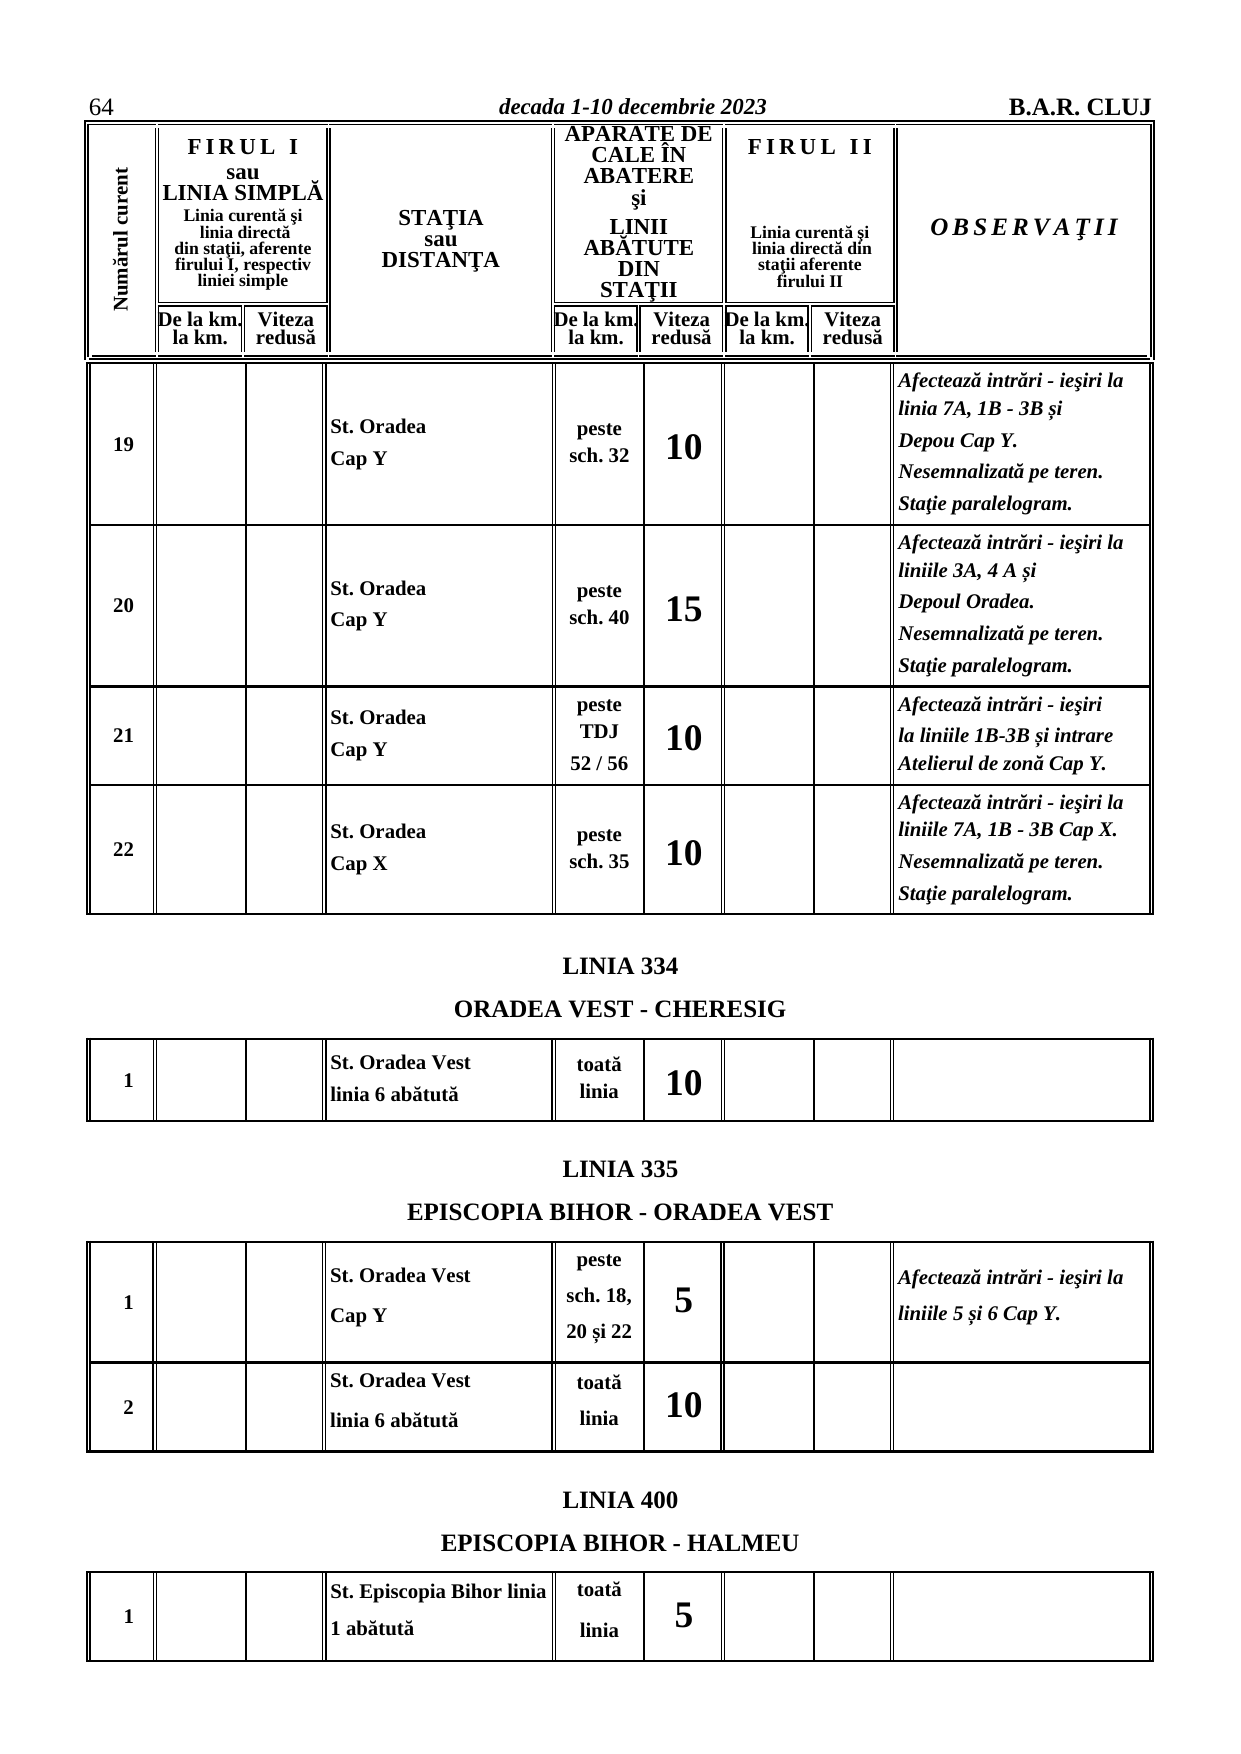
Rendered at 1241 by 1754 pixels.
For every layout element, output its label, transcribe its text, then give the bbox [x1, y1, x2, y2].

subtitle LINIA 400 [89, 1485, 1152, 1513]
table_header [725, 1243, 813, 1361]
subtitle LINIA 334 [89, 951, 1152, 980]
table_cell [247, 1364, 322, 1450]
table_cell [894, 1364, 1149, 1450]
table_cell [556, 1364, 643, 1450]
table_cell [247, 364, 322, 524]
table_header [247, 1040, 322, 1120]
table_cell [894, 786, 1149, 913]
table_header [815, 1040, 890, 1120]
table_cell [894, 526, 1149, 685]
subtitle LINIA 335 [89, 1154, 1152, 1183]
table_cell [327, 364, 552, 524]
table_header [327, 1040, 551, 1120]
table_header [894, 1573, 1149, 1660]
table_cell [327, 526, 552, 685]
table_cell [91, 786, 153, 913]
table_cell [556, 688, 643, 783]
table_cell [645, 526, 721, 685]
subtitle EPISCOPIA BIHOR - ORADEA VEST [89, 1197, 1152, 1226]
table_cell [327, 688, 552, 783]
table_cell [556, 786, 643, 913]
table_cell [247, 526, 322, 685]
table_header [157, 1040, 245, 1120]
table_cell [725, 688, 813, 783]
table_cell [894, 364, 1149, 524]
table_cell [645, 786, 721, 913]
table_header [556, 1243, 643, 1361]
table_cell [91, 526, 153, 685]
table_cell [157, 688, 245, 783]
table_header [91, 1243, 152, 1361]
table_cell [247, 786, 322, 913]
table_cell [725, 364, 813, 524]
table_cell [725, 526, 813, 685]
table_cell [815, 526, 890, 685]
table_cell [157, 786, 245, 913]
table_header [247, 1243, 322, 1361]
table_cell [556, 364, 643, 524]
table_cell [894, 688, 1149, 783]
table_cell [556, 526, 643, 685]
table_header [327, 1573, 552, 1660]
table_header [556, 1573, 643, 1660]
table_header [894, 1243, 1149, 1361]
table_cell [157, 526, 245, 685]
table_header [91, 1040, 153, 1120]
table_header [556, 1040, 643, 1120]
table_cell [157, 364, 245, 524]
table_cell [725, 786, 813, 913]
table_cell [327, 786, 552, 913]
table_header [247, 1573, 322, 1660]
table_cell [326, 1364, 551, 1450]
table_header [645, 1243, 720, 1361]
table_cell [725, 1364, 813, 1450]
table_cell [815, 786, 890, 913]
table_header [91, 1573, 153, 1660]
subtitle ORADEA VEST - CHERESIG [89, 994, 1152, 1023]
subtitle EPISCOPIA BIHOR - HALMEU [89, 1528, 1152, 1557]
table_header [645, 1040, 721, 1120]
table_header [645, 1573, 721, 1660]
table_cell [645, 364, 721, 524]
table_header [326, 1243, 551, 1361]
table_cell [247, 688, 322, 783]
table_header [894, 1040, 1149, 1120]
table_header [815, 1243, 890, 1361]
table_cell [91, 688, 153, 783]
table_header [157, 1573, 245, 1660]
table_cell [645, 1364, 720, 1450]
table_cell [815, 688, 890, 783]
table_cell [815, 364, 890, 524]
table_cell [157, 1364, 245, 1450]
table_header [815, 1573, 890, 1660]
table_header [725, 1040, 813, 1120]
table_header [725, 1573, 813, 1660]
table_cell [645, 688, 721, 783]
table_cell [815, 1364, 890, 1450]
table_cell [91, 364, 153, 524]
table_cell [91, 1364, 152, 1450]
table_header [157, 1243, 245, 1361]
